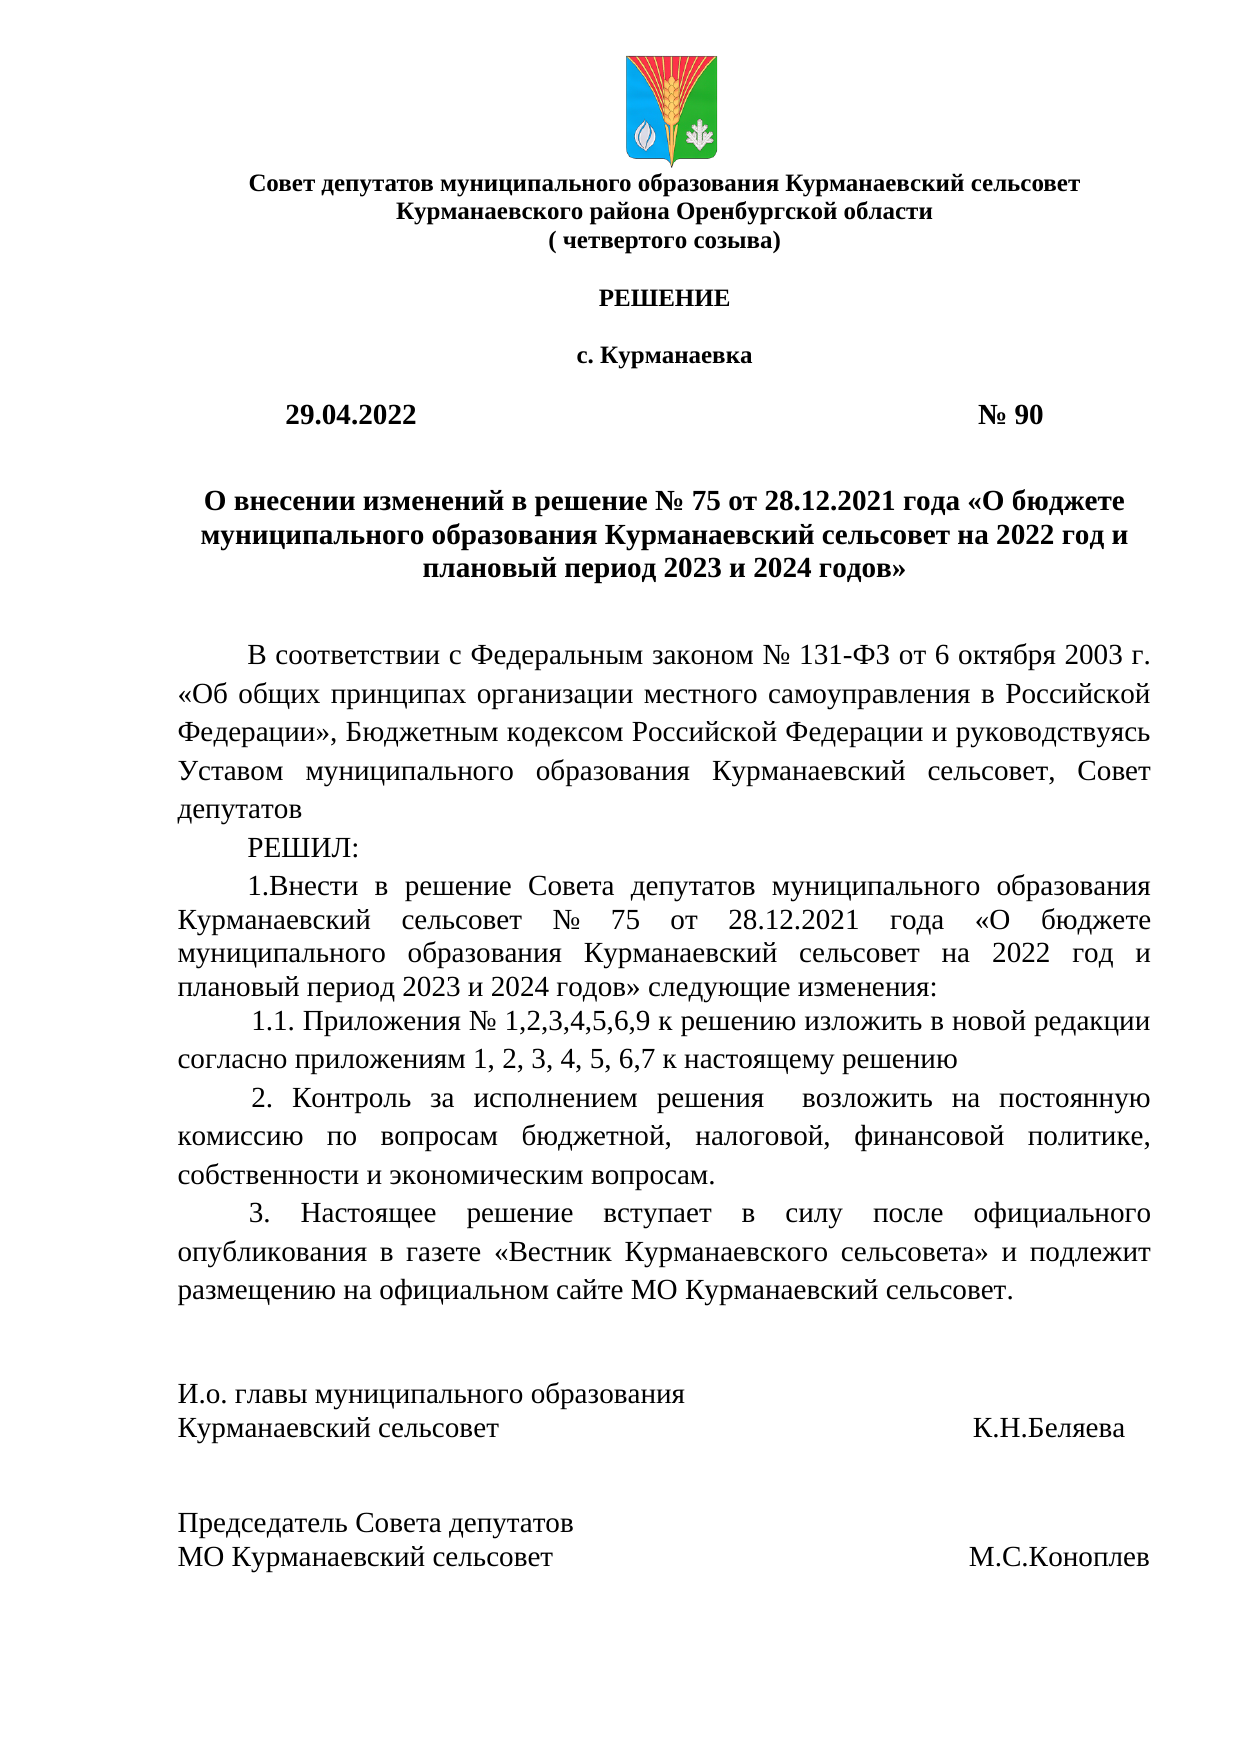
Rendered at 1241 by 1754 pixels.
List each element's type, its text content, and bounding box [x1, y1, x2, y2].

text Курманаевский сельсовет К.Н.Беляева [177, 1410, 1152, 1444]
text Председатель Совета депутатов [177, 1505, 1152, 1539]
text И.о. главы муниципального образования [177, 1377, 1152, 1410]
subtitle О внесении изменений в решение № 75 от 28.12.2021 года «О бюджете муниципального образования Курманаевский сельсовет на 2022 год и плановый период 2023 и 2024 годов» [177, 483, 1152, 584]
table_header Совет депутатов муниципального образования Курманаевский сельсовет Курманаевского района Оренбургской области ( четвертого созыва) РЕШЕНИЕ с. Курманаевка [166, 55, 1163, 397]
text 3. Настоящее решение вступает в силу после официального опубликования в газете «Вестник Курманаевского сельсовета» и подлежит размещению на официальном сайте МО Курманаевский сельсовет. [177, 1195, 1152, 1306]
text 2. Контроль за исполнением решения возложить на постоянную комиссию по вопросам бюджетной, налоговой, финансовой политике, собственности и экономическим вопросам. [177, 1080, 1152, 1190]
text 1.1. Приложения № 1,2,3,4,5,6,9 к решению изложить в новой редакции согласно приложениям 1, 2, 3, 4, 5, 6,7 к настоящему решению [177, 1003, 1152, 1075]
picture [625, 55, 718, 168]
subtitle 1.Внести в решение Совета депутатов муниципального образования Курманаевский сельсовет № 75 от 28.12.2021 года «О бюджете муниципального образования Курманаевский сельсовет на 2022 год и плановый период 2023 и 2024 годов» следующие изменения: [177, 868, 1152, 1003]
subtitle 29.04.2022 № 90 [177, 397, 1152, 431]
text В соответствии с Федеральным законом № 131-ФЗ от 6 октября . «Об общих принципах организации местного самоуправления в Российской Федерации», Бюджетным кодексом Российской Федерации и руководствуясь Уставом муниципального образования Курманаевский сельсовет, Совет депутатов [177, 637, 1152, 825]
text РЕШИЛ: [177, 830, 1152, 863]
text МО Курманаевский сельсовет М.С.Коноплев [177, 1539, 1152, 1572]
